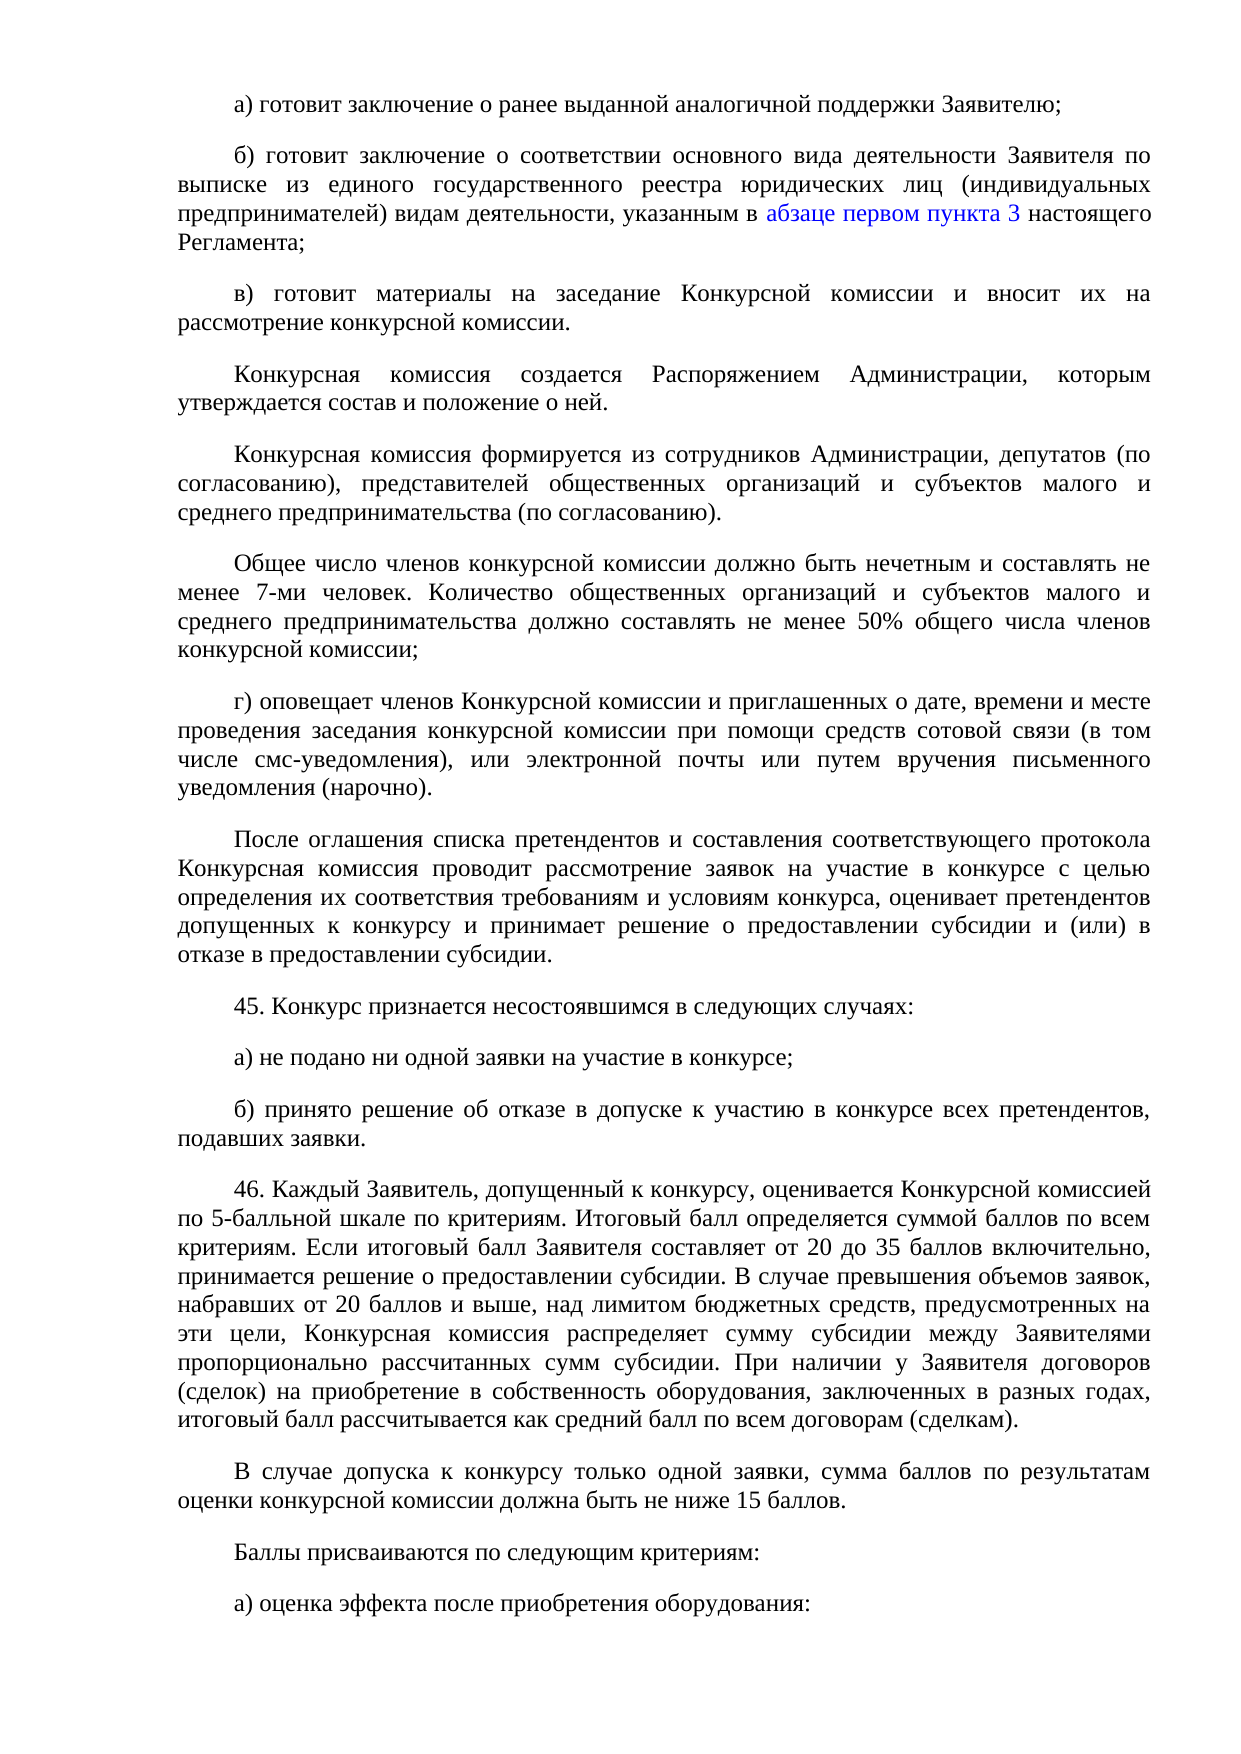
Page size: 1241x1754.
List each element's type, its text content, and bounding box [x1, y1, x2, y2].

text После оглашения списка претендентов и составления соответствующего протокола Конкурсная комиссия проводит рассмотрение заявок на участие в конкурсе с целью определения их соответствия требованиям и условиям конкурса, оценивает претендентов допущенных к конкурсу и принимает решение о предоставлении субсидии и (или) в отказе в предоставлении субсидии. [177, 824, 1152, 968]
text Общее число членов конкурсной комиссии должно быть нечетным и составлять не менее 7-ми человек. Количество общественных организаций и субъектов малого и среднего предпринимательства должно составлять не менее 50% общего числа членов конкурсной комиссии; [177, 548, 1152, 663]
text г) оповещает членов Конкурсной комиссии и приглашенных о дате, времени и месте проведения заседания конкурсной комиссии при помощи средств сотовой связи (в том числе смс-уведомления), или электронной почты или путем вручения письменного уведомления (нарочно). [177, 686, 1152, 801]
text б) принято решение об отказе в допуске к участию в конкурсе всех претендентов, подавших заявки. [177, 1094, 1152, 1152]
text Конкурсная комиссия создается Распоряжением Администрации, которым утверждается состав и положение о ней. [177, 359, 1152, 416]
text В случае допуска к конкурсу только одной заявки, сумма баллов по результатам оценки конкурсной комиссии должна быть не ниже 15 баллов. [177, 1456, 1152, 1514]
text а) не подано ни одной заявки на участие в конкурсе; [177, 1042, 1152, 1071]
text а) готовит заключение о ранее выданной аналогичной поддержки Заявителю; [177, 89, 1152, 117]
text 46. Каждый Заявитель, допущенный к конкурсу, оценивается Конкурсной комиссией по 5-балльной шкале по критериям. Итоговый балл определяется суммой баллов по всем критериям. Если итоговый балл Заявителя составляет от 20 до 35 баллов включительно, принимается решение о предоставлении субсидии. В случае превышения объемов заявок, набравших от 20 баллов и выше, над лимитом бюджетных средств, предусмотренных на эти цели, Конкурсная комиссия распределяет сумму субсидии между Заявителями пропорционально рассчитанных сумм субсидии. При наличии у Заявителя договоров (сделок) на приобретение в собственность оборудования, заключенных в разных годах, итоговый балл рассчитывается как средний балл по всем договорам (сделкам). [177, 1174, 1152, 1433]
text Конкурсная комиссия формируется из сотрудников Администрации, депутатов (по согласованию), представителей общественных организаций и субъектов малого и среднего предпринимательства (по согласованию). [177, 439, 1152, 525]
text б) готовит заключение о соответствии основного вида деятельности Заявителя по выписке из единого государственного реестра юридических лиц (индивидуальных предпринимателей) видам деятельности, указанным в абзаце первом пункта 3 настоящего Регламента; [177, 140, 1152, 255]
text Баллы присваиваются по следующим критериям: [177, 1537, 1152, 1565]
text 45. Конкурс признается несостоявшимся в следующих случаях: [177, 991, 1152, 1019]
text а) оценка эффекта после приобретения оборудования: [177, 1588, 1152, 1617]
text в) готовит материалы на заседание Конкурсной комиссии и вносит их на рассмотрение конкурсной комиссии. [177, 278, 1152, 336]
